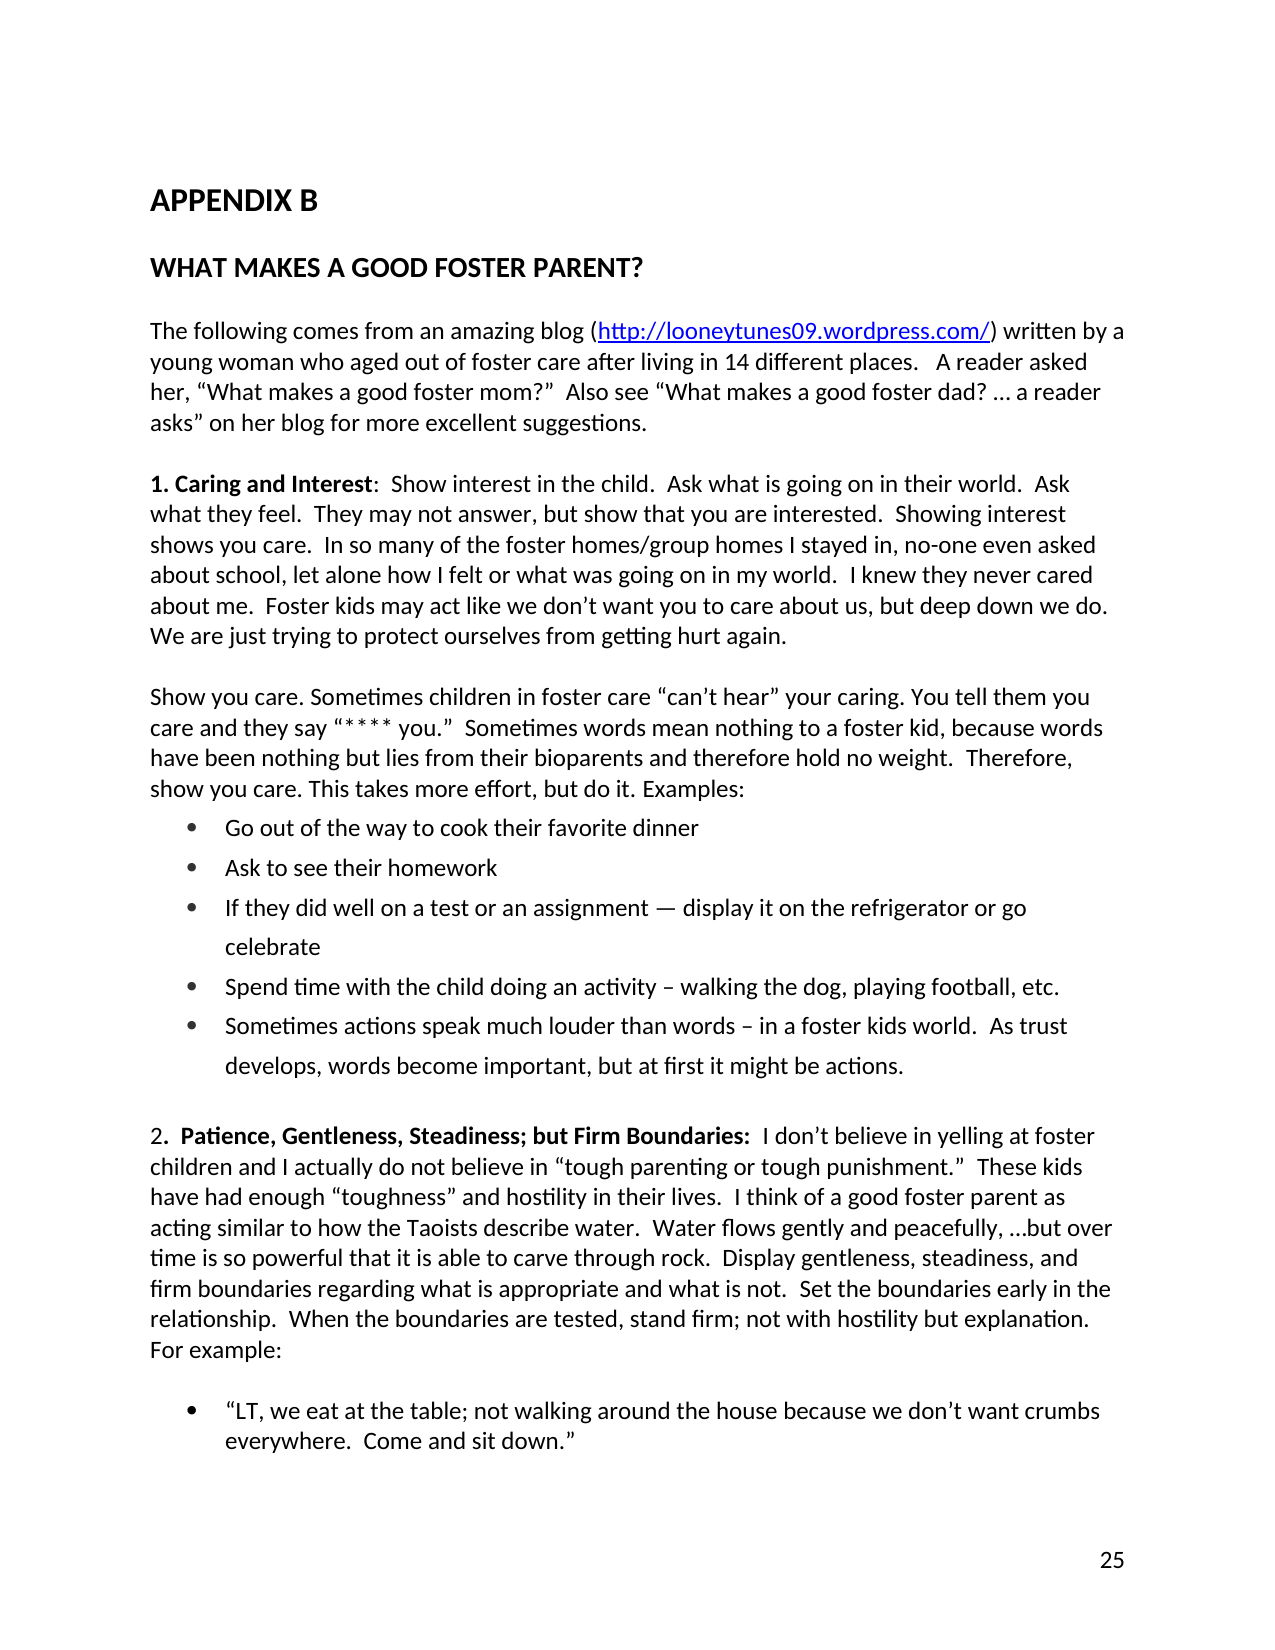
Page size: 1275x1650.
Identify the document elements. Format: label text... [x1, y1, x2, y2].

list Ask to see their homework [187, 843, 1125, 883]
list Spend time with the child doing an activity – walking the dog, playing football, etc. [187, 962, 1125, 1001]
text Show you care. Sometimes children in foster care “can’t hear” your caring. You tell them you care and they say “**** you.” Sometimes words mean nothing to a foster kid, because words have been nothing but lies from their bioparents and therefore hold no weight. Therefore, show you care. This takes more effort, but do it. Examples: [150, 681, 1125, 803]
text The following comes from an amazing blog (http://looneytunes09.wordpress.com/) written by a young woman who aged out of foster care after living in 14 different places. A reader asked her, “What makes a good foster mom?” Also see “What makes a good foster dad? … a reader asks” on her blog for more excellent suggestions. [150, 315, 1125, 437]
list Sometimes actions speak much louder than words – in a foster kids world. As trust develops, words become important, but at first it might be actions. [187, 1001, 1125, 1081]
list Go out of the way to cook their favorite dinner [187, 803, 1125, 843]
text 2. Patience, Gentleness, Steadiness; but Firm Boundaries: I don’t believe in yelling at foster children and I actually do not believe in “tough parenting or tough punishment.” These kids have had enough “toughness” and hostility in their lives. I think of a good foster parent as acting similar to how the Taoists describe water. Water flows gently and peacefully, …but over time is so powerful that it is able to carve through rock. Display gentleness, steadiness, and firm boundaries regarding what is appropriate and what is not. Set the boundaries early in the relationship. When the boundaries are tested, stand firm; not with hostility but explanation. For example: [150, 1120, 1125, 1364]
list If they did well on a test or an assignment — display it on the refrigerator or go celebrate [187, 883, 1125, 962]
list “LT, we eat at the table; not walking around the house because we don’t want crumbs everywhere. Come and sit down.” [187, 1395, 1125, 1456]
text 1. Caring and Interest: Show interest in the child. Ask what is going on in their world. Ask what they feel. They may not answer, but show that you are interested. Showing interest shows you care. In so many of the foster homes/group homes I stayed in, no-one even asked about school, let alone how I felt or what was going on in my world. I knew they never cared about me. Foster kids may act like we don’t want you to care about us, but deep down we do. We are just trying to protect ourselves from getting hurt again. [150, 468, 1125, 651]
text WHAT MAKES A GOOD FOSTER PARENT? [150, 249, 1125, 285]
subtitle Appendix B [150, 179, 1125, 220]
